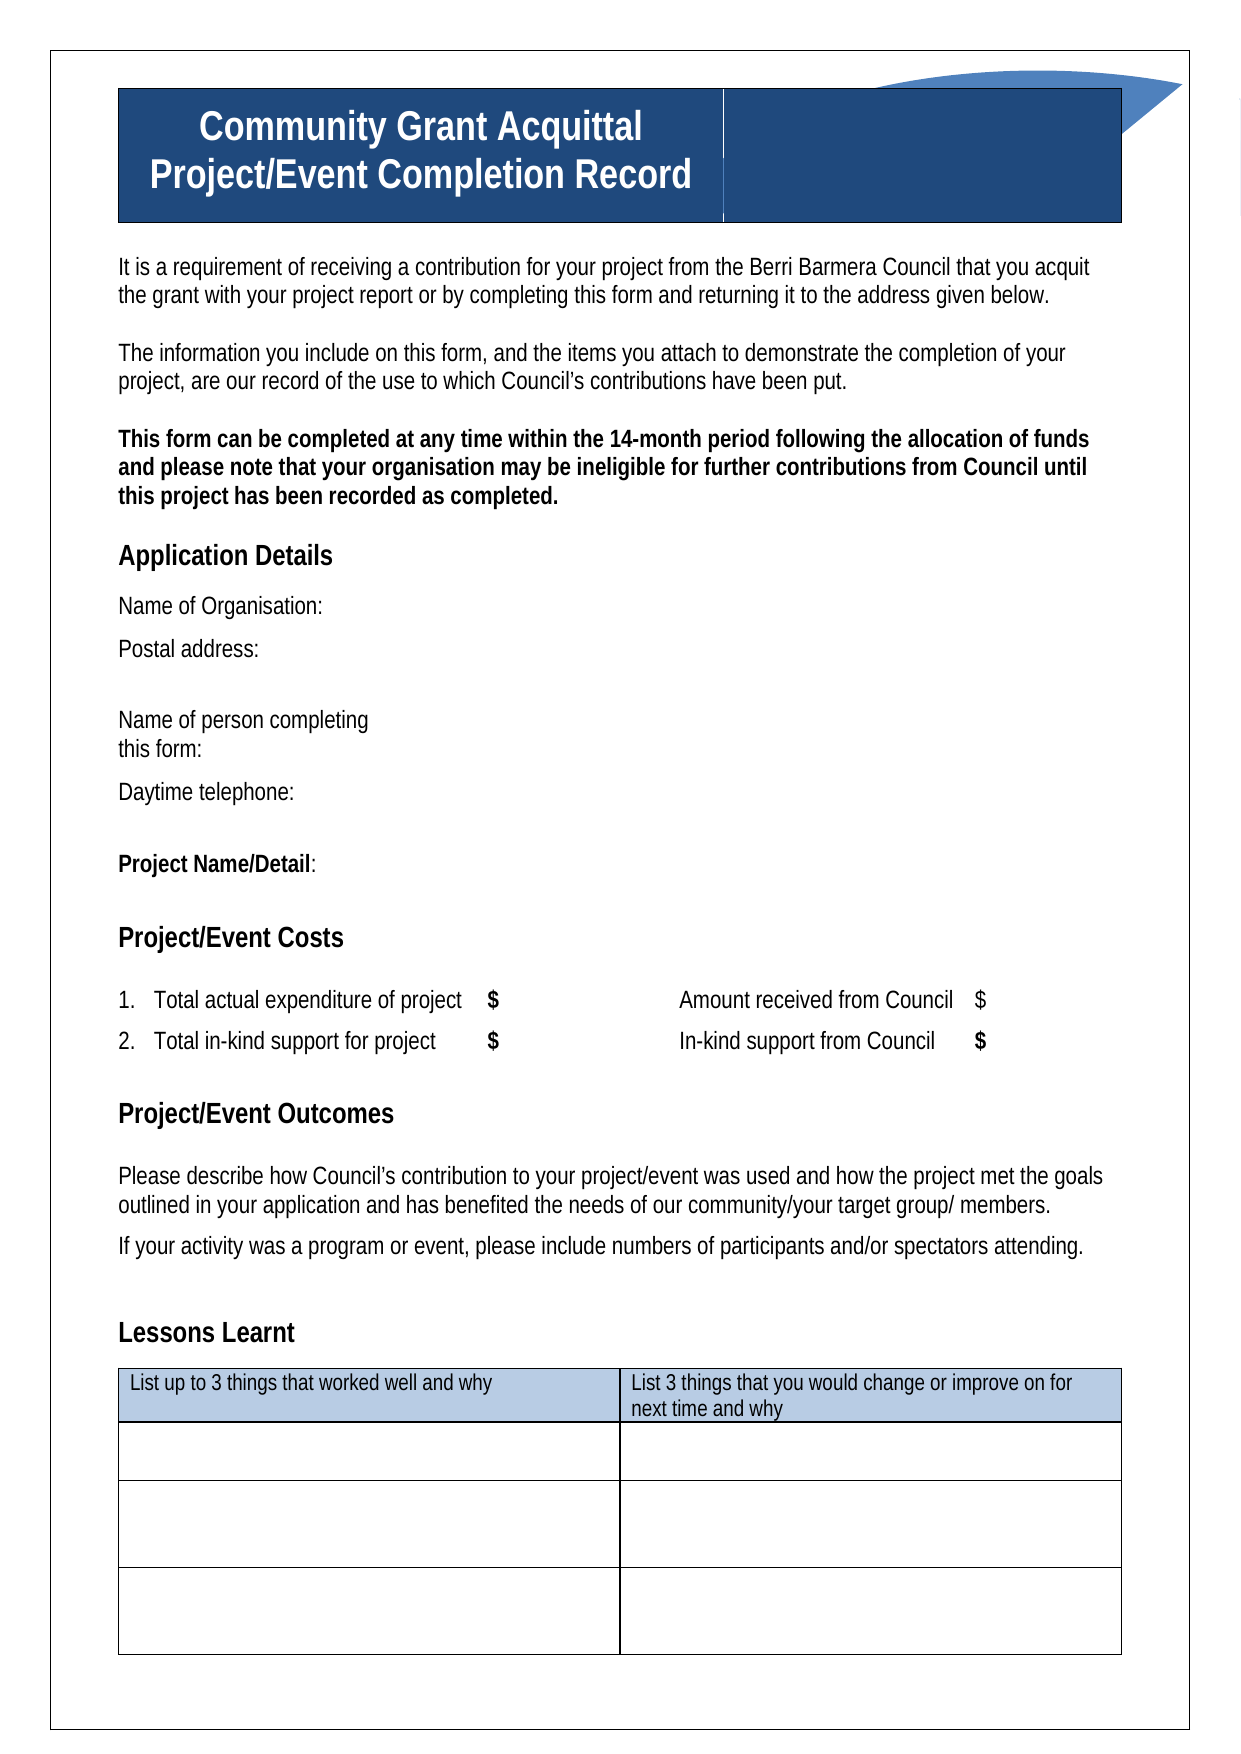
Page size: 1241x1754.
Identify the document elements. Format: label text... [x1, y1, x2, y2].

text Project Name/Detail: [118, 848, 1122, 877]
text Application Details [118, 538, 1122, 572]
table_cell [119, 1423, 619, 1480]
text Daytime telephone: [118, 777, 1122, 806]
table_header List up to 3 things that worked well and why [119, 1369, 619, 1421]
text Name of Organisation: [118, 591, 1122, 619]
table_cell [621, 1423, 1121, 1480]
list Total actual expenditure of project $ Amount received from Council $ [118, 985, 1122, 1014]
text Please describe how Council’s contribution to your project/event was used and how the project met the goals outlined in your application and has benefited the needs of our community/your target group/ members. [118, 1161, 1122, 1218]
text this form: [118, 734, 1122, 763]
list Total in-kind support for project $ In-kind support from Council $ [118, 1026, 1122, 1055]
text Name of person completing [118, 705, 1122, 734]
text If your activity was a program or event, please include numbers of participants and/or spectators attending. [118, 1231, 1122, 1260]
text Postal address: [118, 634, 1122, 662]
text Project/Event Outcomes [118, 1096, 1122, 1129]
table_cell [119, 1568, 619, 1654]
table_cell [119, 1481, 619, 1567]
table_cell [621, 1481, 1121, 1567]
text Lessons Learnt [118, 1315, 1122, 1348]
text It is a requirement of receiving a contribution for your project from the Berri Barmera Council that you acquit the grant with your project report or by completing this form and returning it to the address given below. [118, 252, 1122, 309]
text The information you include on this form, and the items you attach to demonstrate the completion of your project, are our record of the use to which Council’s contributions have been put. [118, 338, 1122, 395]
table_header List 3 things that you would change or improve on for next time and why [621, 1369, 1121, 1421]
text This form can be completed at any time within the 14-month period following the allocation of funds and please note that your organisation may be ineligible for further contributions from Council until this project has been recorded as completed. [118, 424, 1122, 510]
text Project/Event Costs [118, 920, 1122, 953]
table_cell [621, 1568, 1121, 1654]
